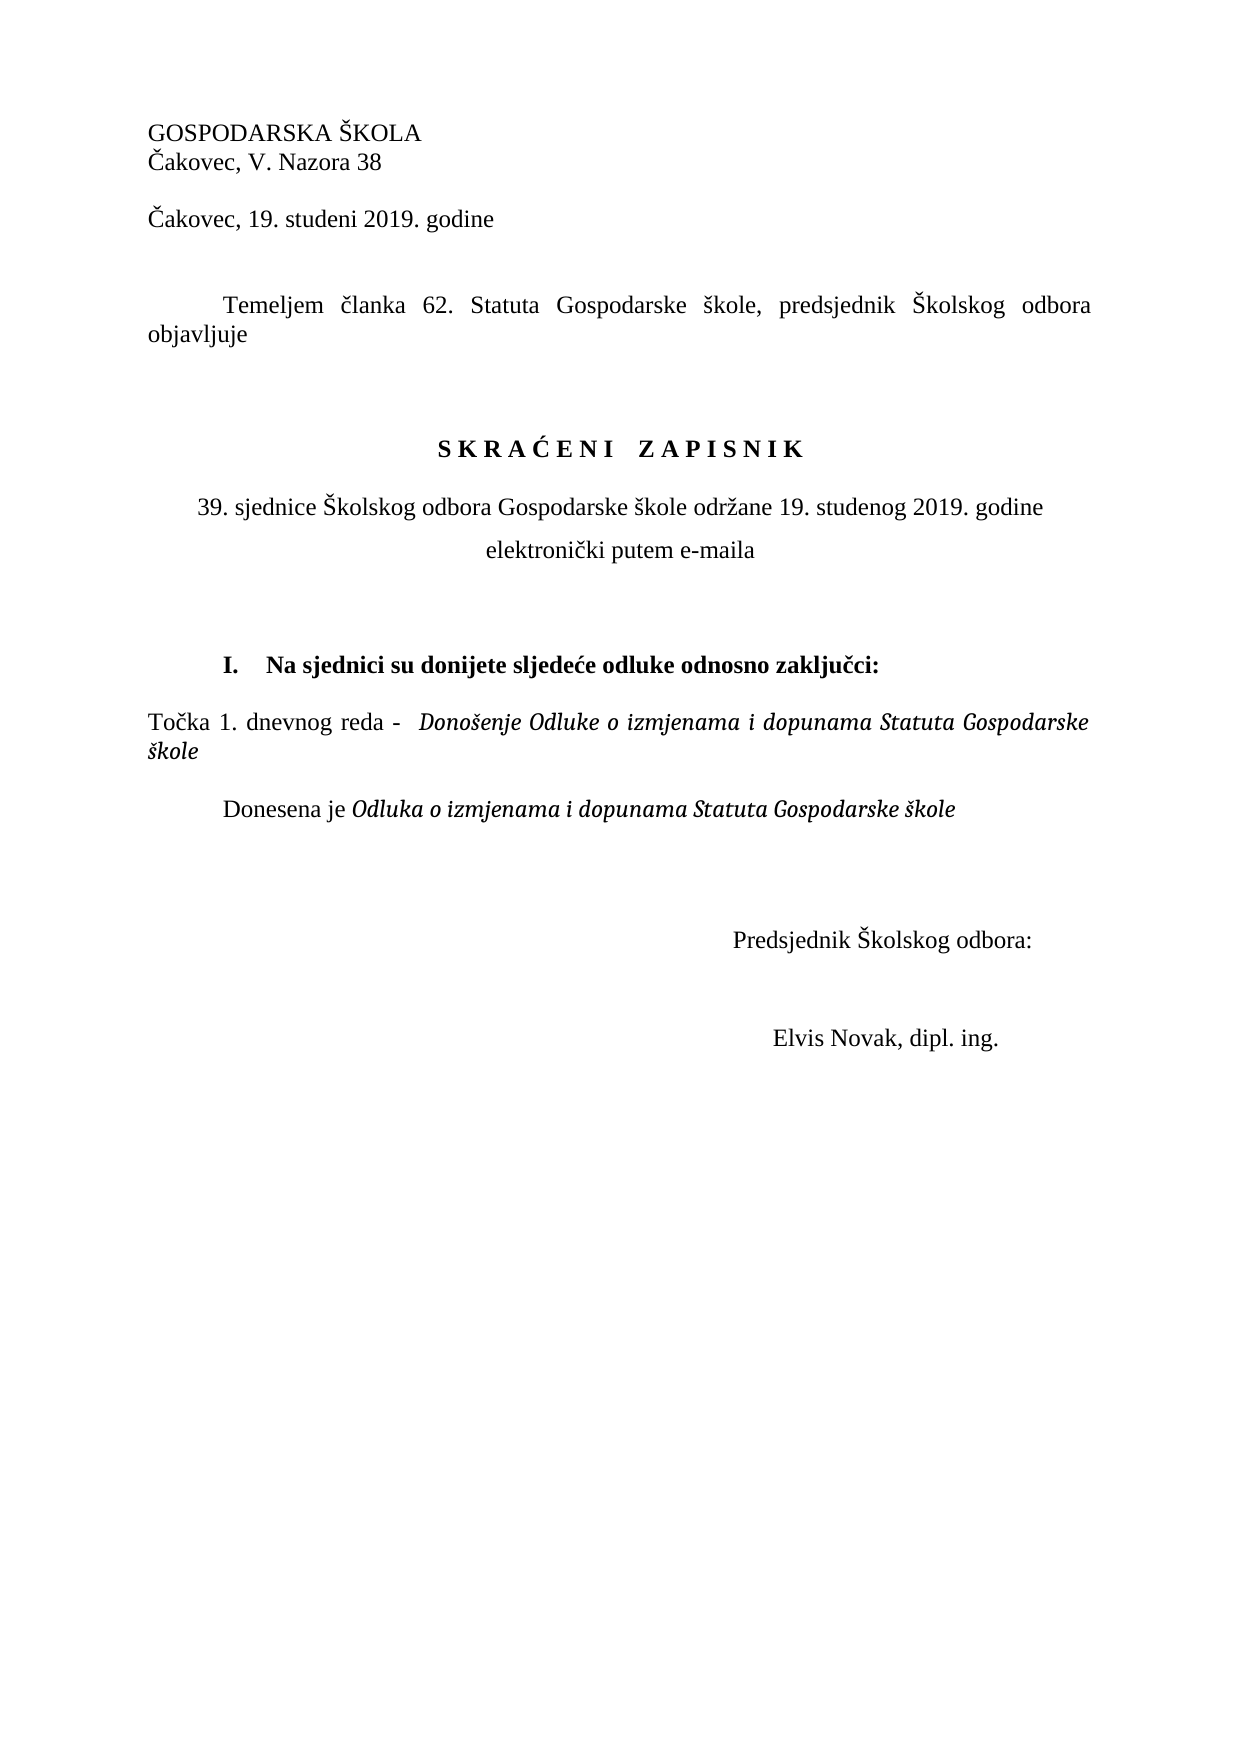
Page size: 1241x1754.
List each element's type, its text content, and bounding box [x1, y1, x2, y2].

list Na sjednici su donijete sljedeće odluke odnosno zaključci: [223, 650, 1093, 679]
text 39. sjednice Školskog odbora Gospodarske škole održane 19. studenog 2019. godine [148, 492, 1093, 521]
text Temeljem članka 62. Statuta Gospodarske škole, predsjednik Školskog odbora objavljuje [148, 291, 1093, 348]
text Elvis Novak, dipl. ing. [148, 1023, 1093, 1052]
text S K R A Ć E N I Z A P I S N I K [148, 434, 1093, 463]
text Čakovec, V. Nazora 38 [148, 147, 1093, 176]
text elektronički putem e-maila [148, 535, 1093, 564]
text Točka 1. dnevnog reda - Donošenje Odluke o izmjenama i dopunama Statuta Gospodarske škole [148, 707, 1093, 766]
text Donesena je Odluka o izmjenama i dopunama Statuta Gospodarske škole [223, 794, 1093, 824]
text Čakovec, 19. studeni 2019. godine [148, 204, 1093, 233]
text GOSPODARSKA ŠKOLA [148, 118, 1093, 147]
text Predsjednik Školskog odbora: [598, 925, 1093, 953]
